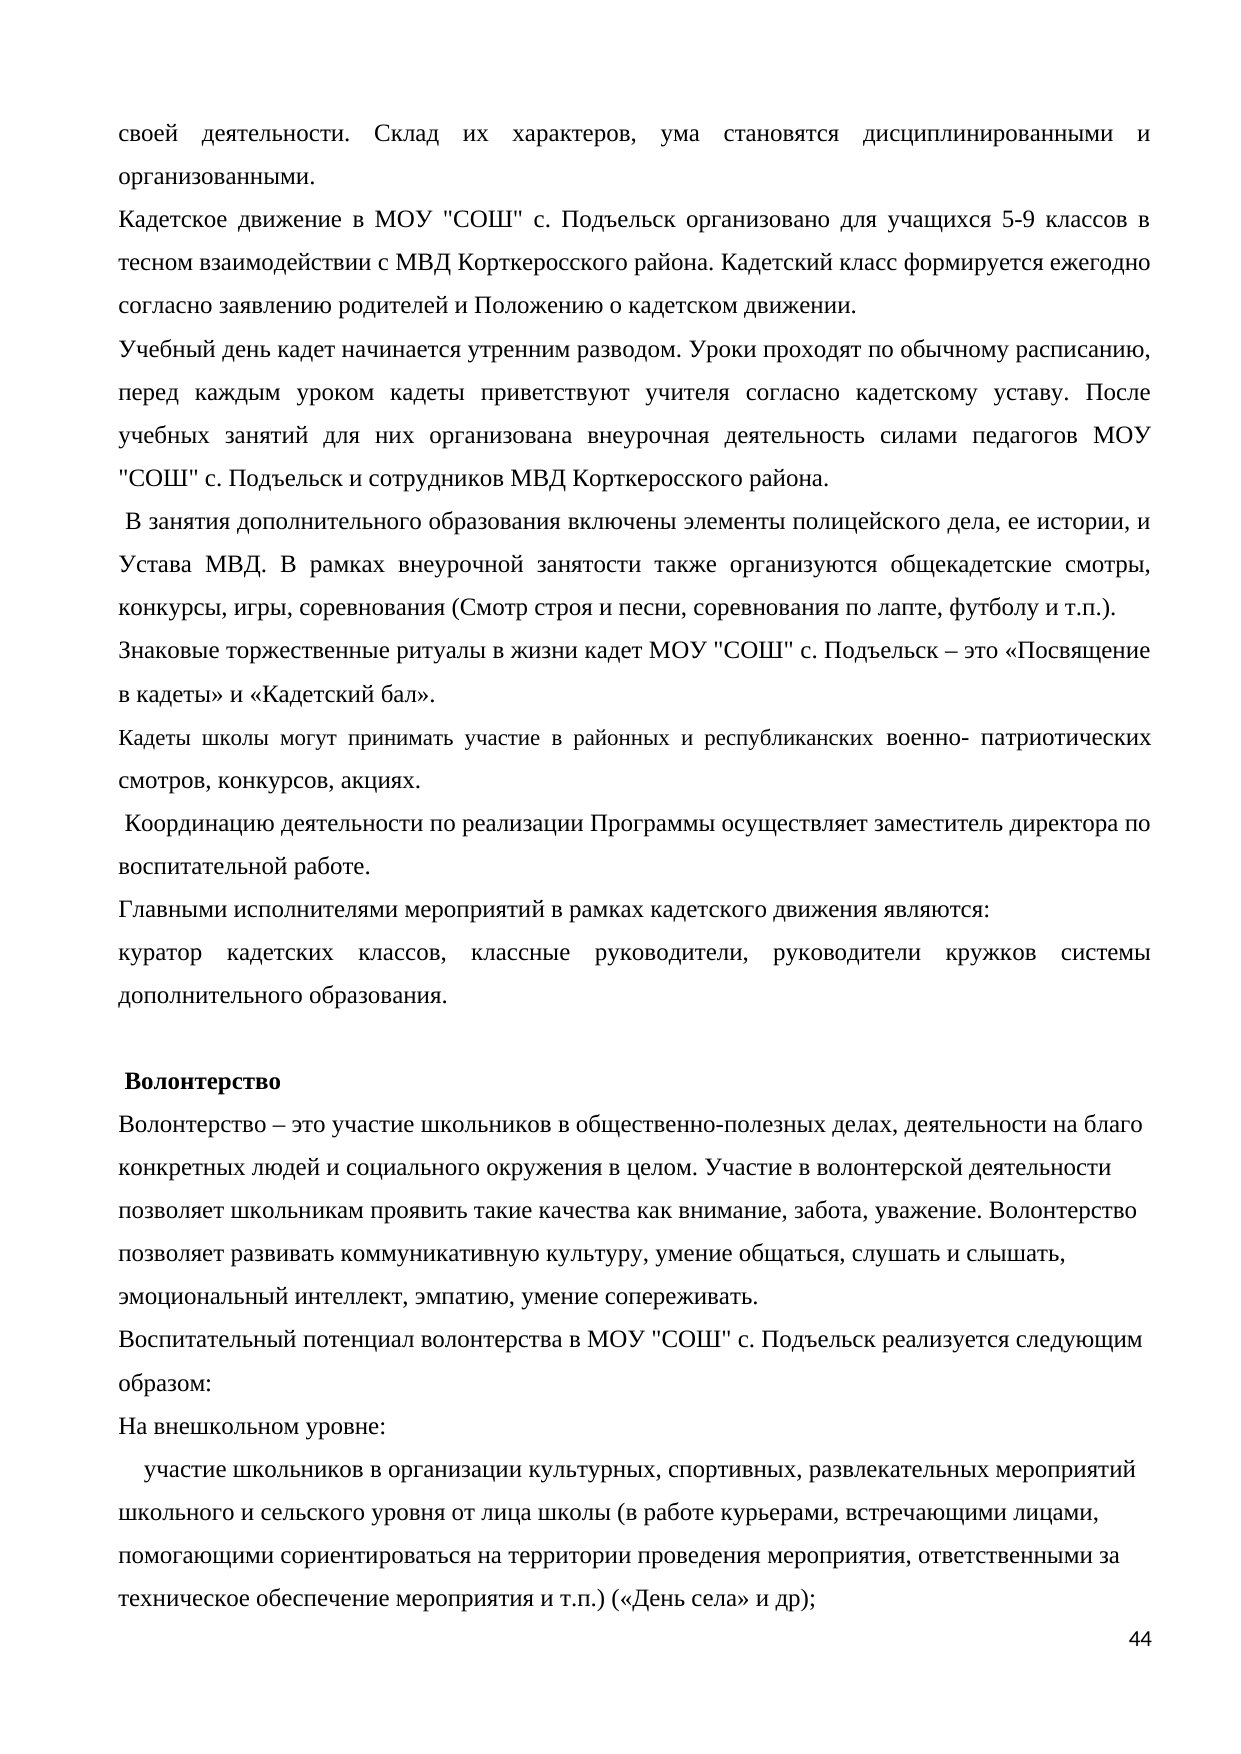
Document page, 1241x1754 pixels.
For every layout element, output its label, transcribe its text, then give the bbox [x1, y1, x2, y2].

text Кадетское движение в МОУ "СОШ" с. Подъельск организовано для учащихся 5-9 классов в тесном взаимодействии с МВД Корткеросского района. Кадетский класс формируется ежегодно согласно заявлению родителей и Положению о кадетском движении. [118, 204, 1152, 319]
text Воспитательный потенциал волонтерства в МОУ "СОШ" с. Подъельск реализуется следующим образом: [118, 1324, 1152, 1396]
text Волонтерство – это участие школьников в общественно-полезных делах, деятельности на благо конкретных людей и социального окружения в целом. Участие в волонтерской деятельности позволяет школьникам проявить такие качества как внимание, забота, уважение. Волонтерство позволяет развивать коммуникативную культуру, умение общаться, слушать и слышать, эмоциональный интеллект, эмпатию, умение сопереживать. [118, 1109, 1152, 1310]
text куратор кадетских классов, классные руководители, руководители кружков системы дополнительного образования. [118, 937, 1152, 1009]
text Координацию деятельности по реализации Программы осуществляет заместитель директора по воспитательной работе. [118, 808, 1152, 880]
text Кадеты школы могут принимать участие в районных и республиканских военно- патриотических смотров, конкурсов, акциях. [118, 722, 1152, 794]
text Учебный день кадет начинается утренним разводом. Уроки проходят по обычному расписанию, перед каждым уроком кадеты приветствуют учителя согласно кадетскому уставу. После учебных занятий для них организована внеурочная деятельность силами педагогов МОУ "СОШ" с. Подъельск и сотрудников МВД Корткеросского района. [118, 334, 1152, 492]
text В занятия дополнительного образования включены элементы полицейского дела, ее истории, и Устава МВД. В рамках внеурочной занятости также организуются общекадетские смотры, конкурсы, игры, соревнования (Смотр строя и песни, соревнования по лапте, футболу и т.п.). [118, 506, 1152, 621]
text Знаковые торжественные ритуалы в жизни кадет МОУ "СОШ" с. Подъельск – это «Посвящение в кадеты» и «Кадетский бал». [118, 636, 1152, 707]
text Волонтерство [118, 1066, 1152, 1094]
text Главными исполнителями мероприятий в рамках кадетского движения являются: [118, 894, 1152, 923]
text  участие школьников в организации культурных, спортивных, развлекательных мероприятий школьного и сельского уровня от лица школы (в работе курьерами, встречающими лицами, помогающими сориентироваться на территории проведения мероприятия, ответственными за техническое обеспечение мероприятия и т.п.) («День села» и др); [118, 1454, 1152, 1612]
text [118, 118, 1152, 190]
text На внешкольном уровне: [118, 1411, 1152, 1439]
